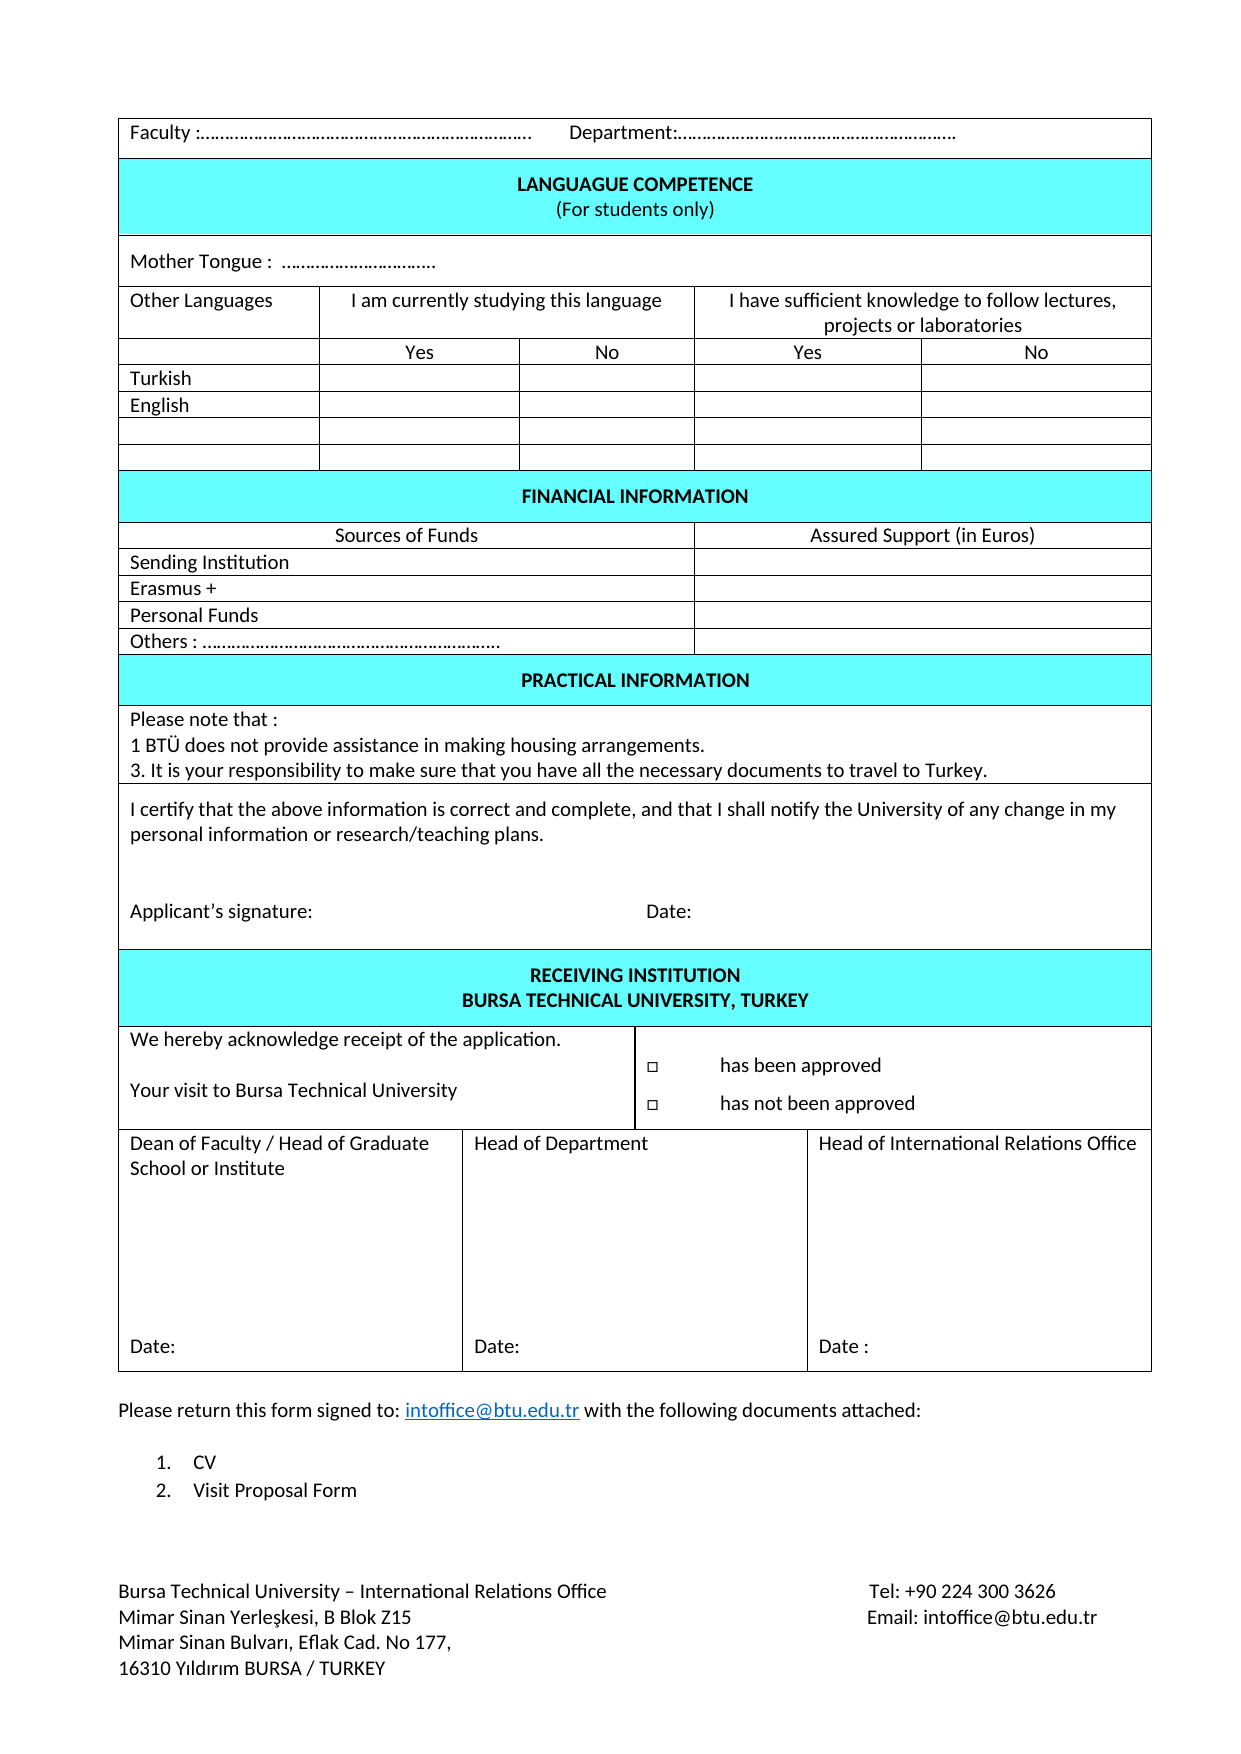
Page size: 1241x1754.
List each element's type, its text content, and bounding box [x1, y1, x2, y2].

table_cell I am currently studying this language [320, 287, 694, 338]
table_cell No [520, 339, 694, 364]
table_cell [119, 119, 1151, 158]
table_cell [520, 365, 694, 391]
table_cell [119, 418, 319, 444]
table_cell [695, 549, 1151, 574]
table_cell Turkish [119, 365, 319, 391]
table_cell [320, 445, 519, 470]
table_cell [695, 445, 921, 470]
table_cell [922, 365, 1151, 391]
table_cell [320, 392, 519, 417]
table_cell [520, 445, 694, 470]
table_cell Yes [695, 339, 921, 364]
table_cell [695, 629, 1151, 654]
table_cell I have sufficient knowledge to follow lectures, projects or laboratories [695, 287, 1151, 338]
table_cell English [119, 392, 319, 417]
table_cell [922, 418, 1151, 444]
table_cell [119, 339, 319, 364]
table_cell [320, 365, 519, 391]
table_cell We hereby acknowledge receipt of the application. Your visit to Bursa Technical University [119, 1027, 634, 1129]
table_cell Other Languages [119, 287, 319, 338]
table_cell Personal Funds [119, 602, 694, 627]
table_cell [695, 365, 921, 391]
table_cell Sending Institution [119, 549, 694, 574]
table_cell Dean of Faculty / Head of Graduate School or Institute Date: [119, 1130, 462, 1371]
table_cell No [922, 339, 1151, 364]
table_cell Head of Department Date: [463, 1130, 807, 1371]
table_cell Yes [320, 339, 519, 364]
table_cell [520, 392, 694, 417]
table_cell Head of International Relations Office Date : [808, 1130, 1151, 1371]
table_cell Please note that : 1 BTÜ does not provide assistance in making housing arrangements. 3. It is your responsibility to make sure that you have all the necessary documents to travel to Turkey. [119, 706, 1151, 783]
table_cell LANGUAGUE COMPETENCE (For students only) [119, 159, 1151, 234]
table_cell [695, 576, 1151, 601]
table_cell RECEIVING INSTITUTION BURSA TECHNICAL UNIVERSITY, TURKEY [119, 950, 1151, 1026]
list CV [156, 1449, 1122, 1475]
table_cell Mother Tongue : ………………………….. [119, 236, 1151, 286]
table_cell Others : …………………………………………………….. [119, 629, 694, 654]
table_cell [922, 392, 1151, 417]
table_cell Sources of Funds [119, 523, 694, 548]
table_cell Assured Support (in Euros) [695, 523, 1151, 548]
table_cell [695, 418, 921, 444]
table_cell FINANCIAL INFORMATION [119, 471, 1151, 522]
table_cell I certify that the above information is correct and complete, and that I shall notify the University of any change in my personal information or research/teaching plans. Applicant’s signature: Date: [119, 784, 1151, 949]
table_cell Erasmus + [119, 576, 694, 601]
table_cell [695, 392, 921, 417]
table_cell [119, 445, 319, 470]
text Please return this form signed to: intoffice@btu.edu.tr with the following documents attached: [118, 1397, 1122, 1422]
table_cell □ has been approved □ has not been approved [636, 1027, 1151, 1129]
table_cell [922, 445, 1151, 470]
table_cell [695, 602, 1151, 627]
table_cell PRACTICAL INFORMATION [119, 655, 1151, 705]
table_cell [520, 418, 694, 444]
table_cell [320, 418, 519, 444]
list Visit Proposal Form [156, 1477, 1122, 1502]
